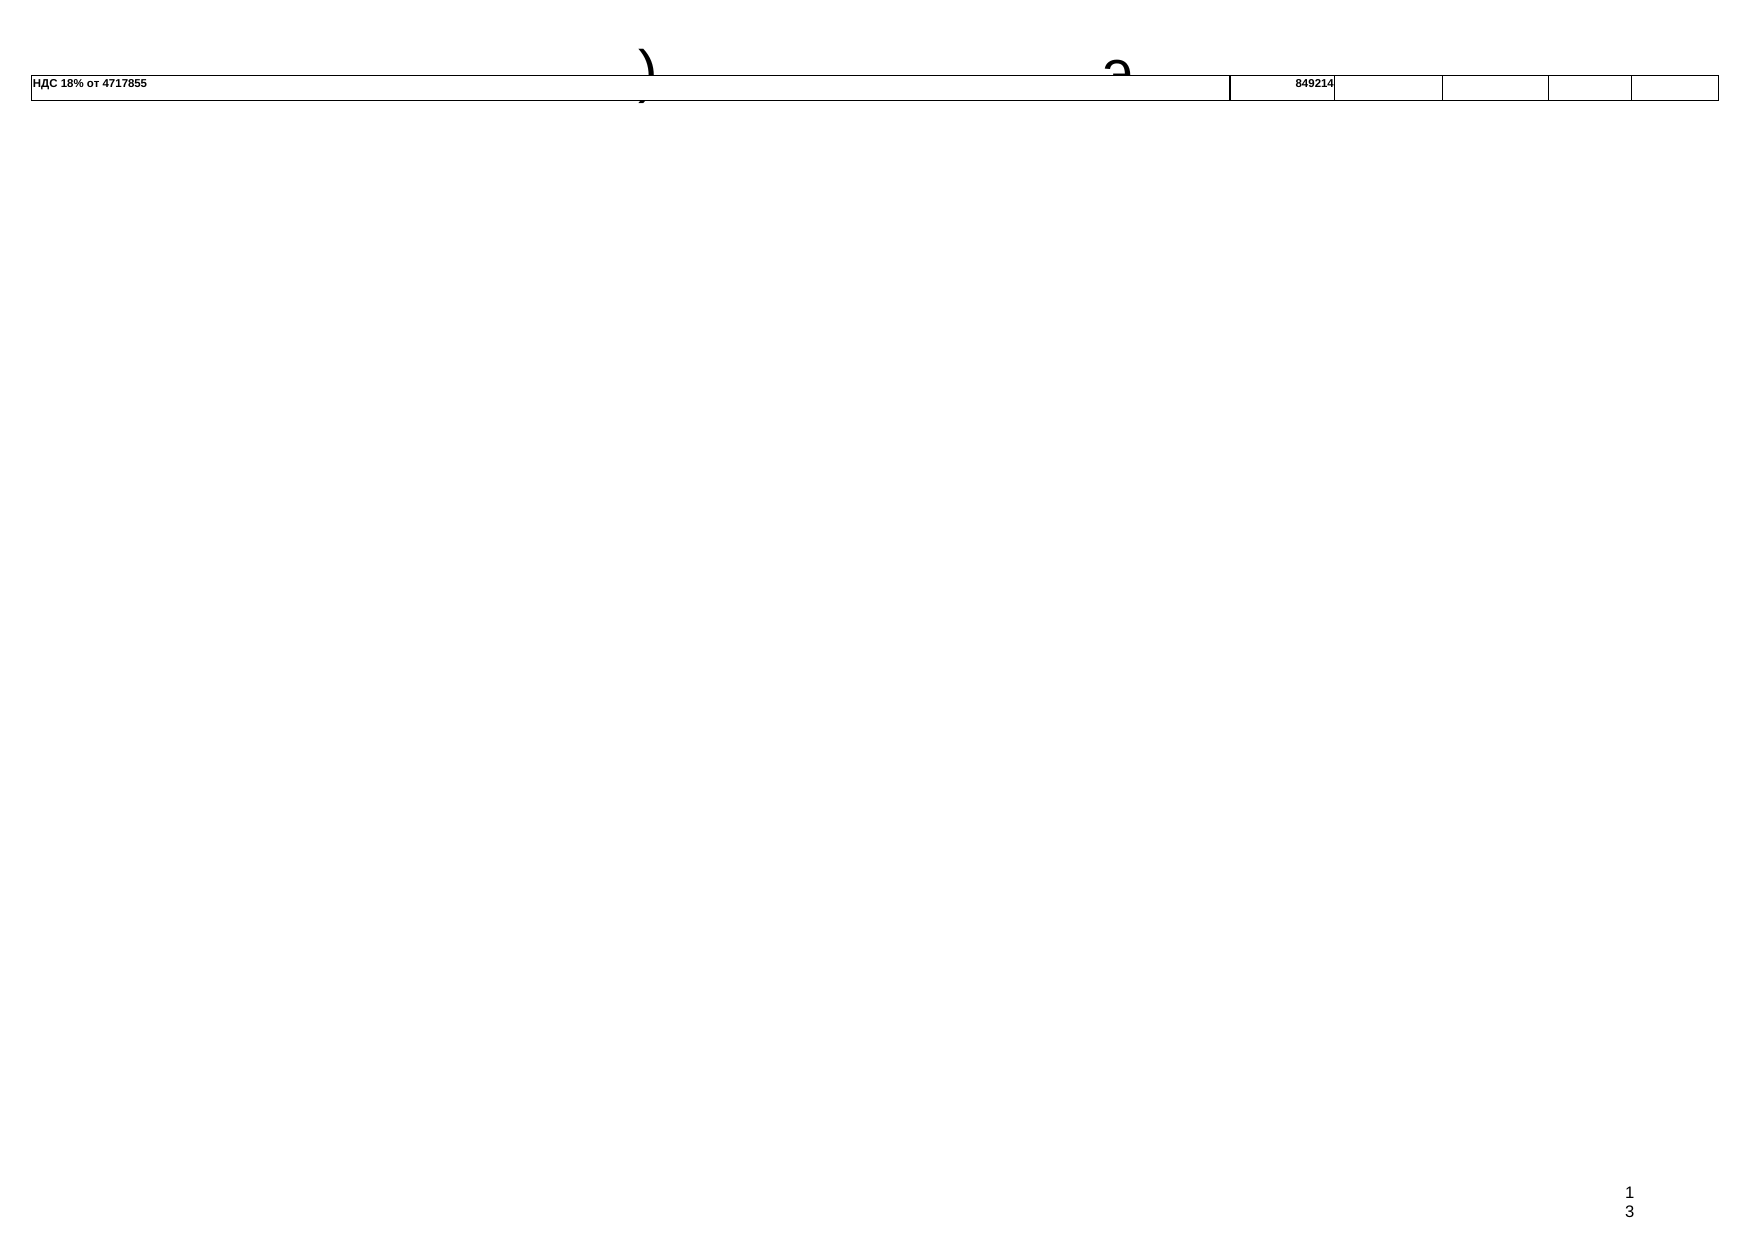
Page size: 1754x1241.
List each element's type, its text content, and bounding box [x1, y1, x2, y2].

table_cell [1549, 76, 1631, 100]
table_cell [1632, 76, 1718, 100]
table_cell [1335, 76, 1442, 100]
table_cell НДС 18% от 4717855 [32, 76, 1229, 100]
table_cell 849214 [1231, 76, 1334, 100]
table_cell [1443, 76, 1548, 100]
